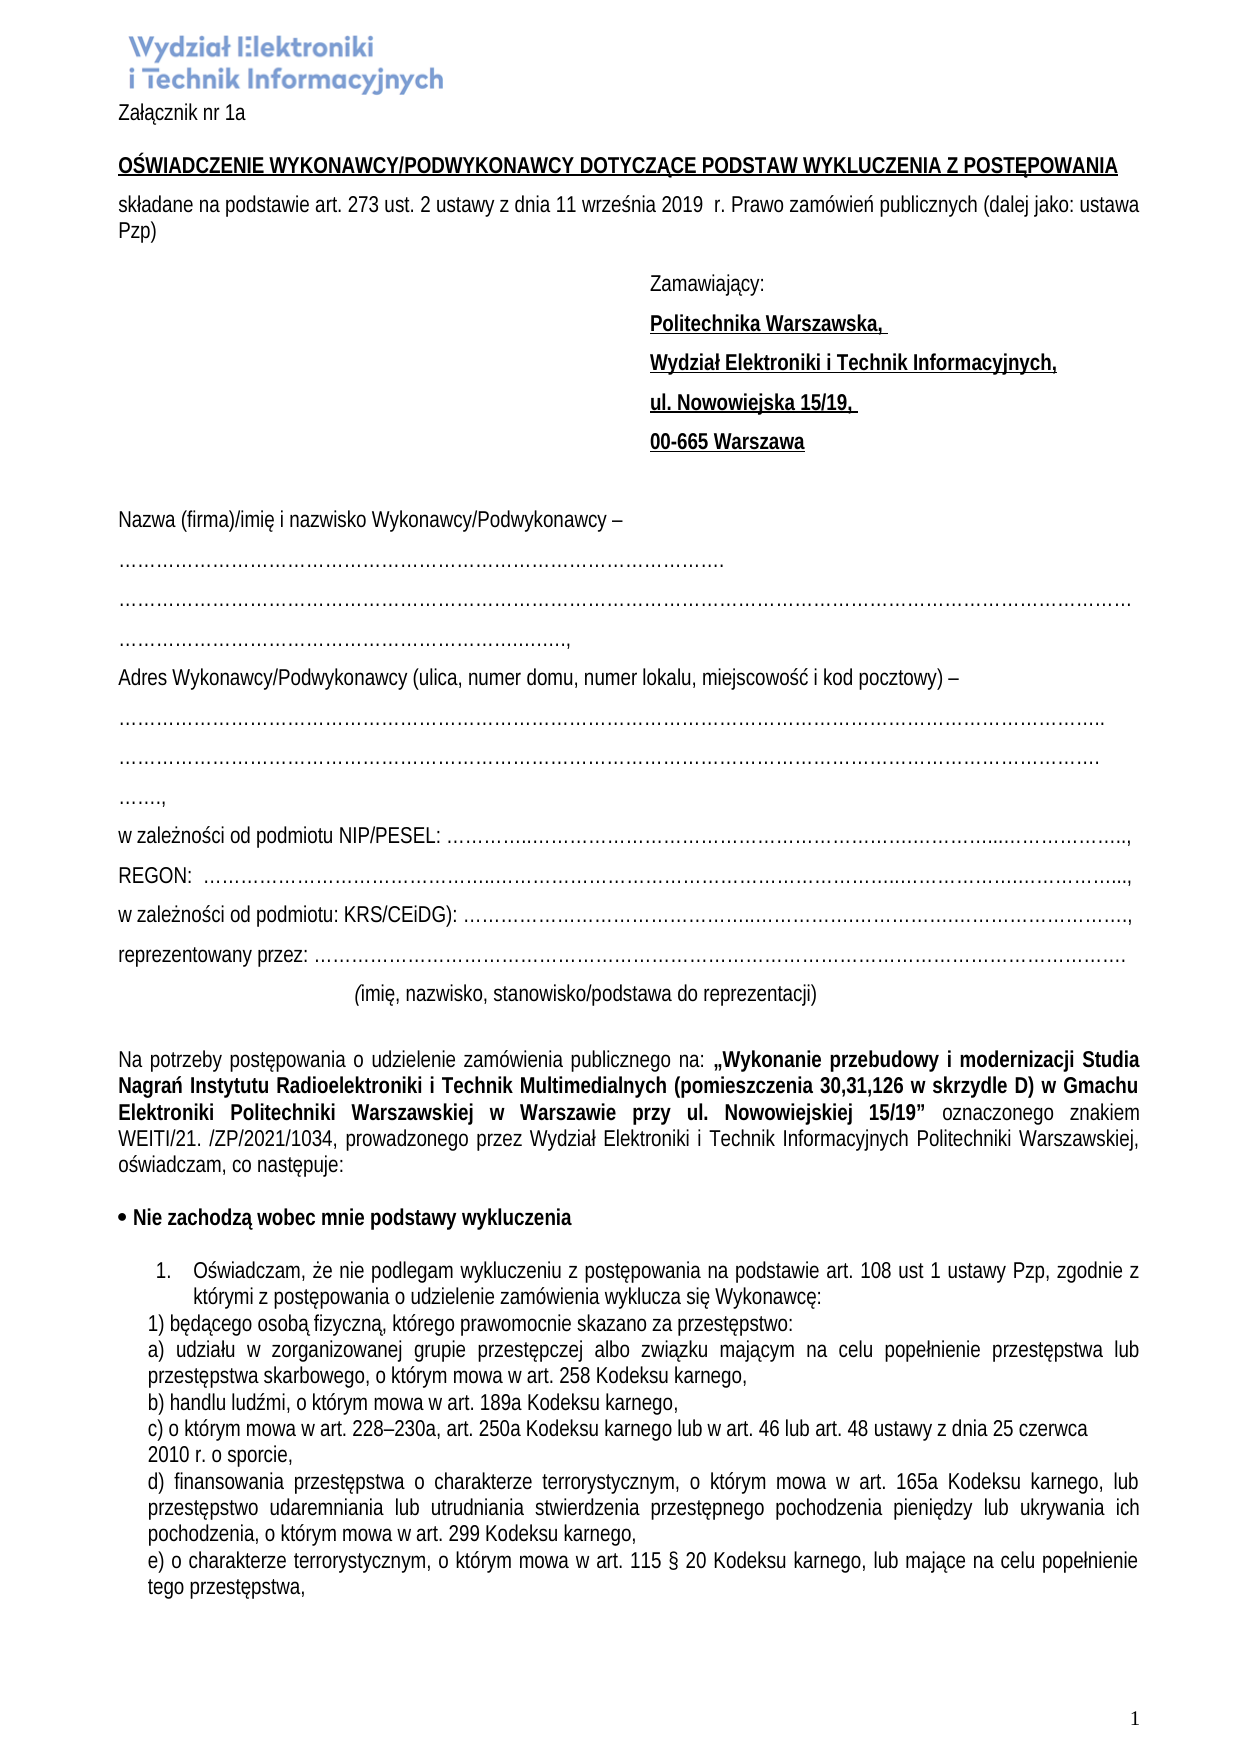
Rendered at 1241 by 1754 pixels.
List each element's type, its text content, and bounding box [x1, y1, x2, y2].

text 00-665 Warszawa [650, 428, 1140, 454]
text reprezentowany przez: …………………………………………………………………………………………………………………. (imię, nazwisko, stanowisko/podstawa do reprezentacji) [118, 941, 1140, 1007]
text Załącznik nr 1a [118, 99, 1140, 125]
text Wydział Elektroniki i Technik Informacyjnych, [650, 349, 1140, 376]
list Oświadczam, że nie podlegam wykluczeniu z postępowania na podstawie art. 108 ust 1 ustawy Pzp, zgodnie z którymi z postępowania o udzielenie zamówienia wyklucza się Wykonawcę: [156, 1257, 1140, 1309]
text  Nie zachodzą wobec mnie podstawy wykluczenia [118, 1204, 1140, 1231]
text e) o charakterze terrorystycznym, o którym mowa w art. 115 § 20 Kodeksu karnego, lub mające na celu popełnienie tego przestępstwa, [148, 1547, 1140, 1599]
text Nazwa (firma)/imię i nazwisko Wykonawcy/Podwykonawcy – [118, 506, 1140, 533]
text składane na podstawie art. 273 ust. 2 ustawy z dnia 11 września 2019 r. Prawo zamówień publicznych (dalej jako: ustawa Pzp) [118, 191, 1140, 244]
text Adres Wykonawcy/Podwykonawcy (ulica, numer domu, numer lokalu, miejscowość i kod pocztowy) – …………………………………………………………………………………………………………………………………………..………………………………………………………………………………………………………………………………………….……., [118, 664, 1140, 809]
text Oświadczenie Wykonawcy/PODWYKONAWCY DOTYCZĄCE PODSTAW WYKLUCZENIA Z POSTĘPOWANIA [118, 152, 1140, 178]
text ul. Nowowiejska 15/19, [650, 389, 1140, 415]
text w zależności od podmiotu: KRS/CEiDG): ………………………………………..…………….…………….………………………., [118, 901, 1140, 928]
text d) finansowania przestępstwa o charakterze terrorystycznym, o którym mowa w art. 165a Kodeksu karnego, lub przestępstwo udaremniania lub utrudniania stwierdzenia przestępnego pochodzenia pieniędzy lub ukrywania ich pochodzenia, o którym mowa w art. 299 Kodeksu karnego, [148, 1468, 1140, 1547]
text Politechnika Warszawska, [650, 310, 1140, 336]
text …………………………………………………………………………………….……………………………………………………………………………………………………………………………………………………………………………………………………….….…., [118, 546, 1140, 651]
text b) handlu ludźmi, o którym mowa w art. 189a Kodeksu karnego, [148, 1389, 1140, 1415]
text Na potrzeby postępowania o udzielenie zamówienia publicznego na: „Wykonanie przebudowy i modernizacji Studia Nagrań Instytutu Radioelektroniki i Technik Multimedialnych (pomieszczenia 30,31,126 w skrzydle D) w Gmachu Elektroniki Politechniki Warszawskiej w Warszawie przy ul. Nowowiejskiej 15/19” oznaczonego znakiem WEITI/21. /ZP/2021/1034, prowadzonego przez Wydział Elektroniki i Technik Informacyjnych Politechniki Warszawskiej, oświadczam, co następuje: [118, 1046, 1140, 1178]
picture [118, 29, 444, 99]
text 1) będącego osobą fizyczną, którego prawomocnie skazano za przestępstwo: [148, 1309, 1140, 1336]
text 2010 r. o sporcie, [148, 1441, 1140, 1468]
text w zależności od podmiotu NIP/PESEL: …………..…………………………………………………….…………...……………….., [118, 822, 1140, 849]
text REGON: ………………………………………..………………………………………………………..……………….……………..., [118, 862, 1140, 888]
text a) udziału w zorganizowanej grupie przestępczej albo związku mającym na celu popełnienie przestępstwa lub przestępstwa skarbowego, o którym mowa w art. 258 Kodeksu karnego, [148, 1336, 1140, 1389]
text Zamawiający: [118, 270, 1140, 297]
text c) o którym mowa w art. 228–230a, art. 250a Kodeksu karnego lub w art. 46 lub art. 48 ustawy z dnia 25 czerwca [148, 1415, 1140, 1441]
